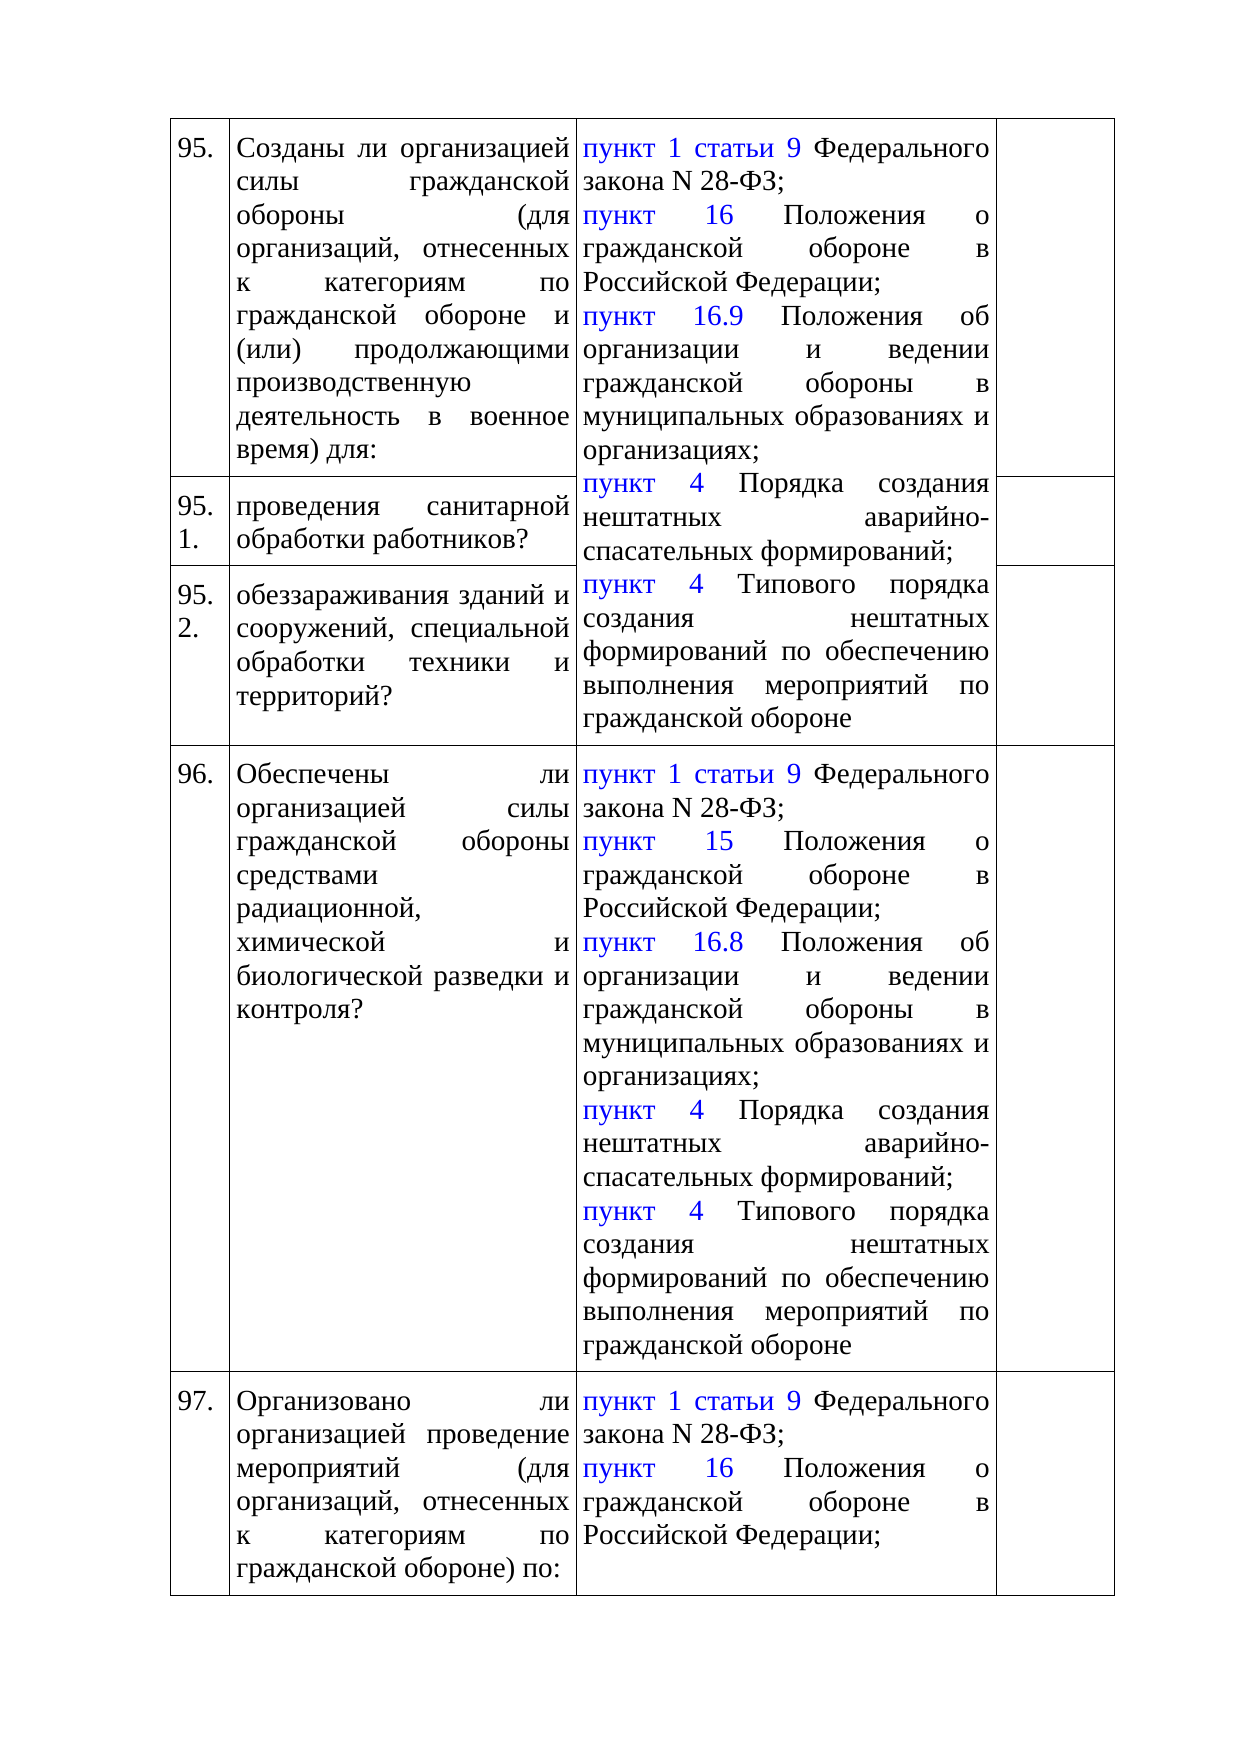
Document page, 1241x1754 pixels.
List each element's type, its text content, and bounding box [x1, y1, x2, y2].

table_cell Обеспечены ли организацией силы гражданской обороны средствами радиационной, химической и биологической разведки и контроля? [230, 746, 576, 1371]
table_cell [997, 1372, 1114, 1595]
table_cell обеззараживания зданий и сооружений, специальной обработки техники и территорий? [230, 566, 576, 745]
table_cell Организовано ли организацией проведение мероприятий (для организаций, отнесенных к категориям по гражданской обороне) по: [230, 1372, 576, 1595]
table_cell [997, 566, 1114, 745]
table_cell [997, 477, 1114, 565]
table_cell 95. [171, 119, 229, 476]
table_cell 97. [171, 1372, 229, 1595]
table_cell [577, 1372, 996, 1595]
table_cell Созданы ли организацией силы гражданской обороны (для организаций, отнесенных к категориям по гражданской обороне и (или) продолжающими производственную деятельность в военное время) для: [230, 119, 576, 476]
table_cell пункт 1 статьи 9 Федерального закона N 28-ФЗ; пункт 15 Положения о гражданской обороне в Российской Федерации; пункт 16.8 Положения об организации и ведении гражданской обороны в муниципальных образованиях и организациях; пункт 4 Порядка создания нештатных аварийно-спасательных формирований; пункт 4 Типового порядка создания нештатных формирований по обеспечению выполнения мероприятий по гражданской обороне [577, 746, 996, 1371]
table_cell 95.2. [171, 566, 229, 745]
table_cell проведения санитарной обработки работников? [230, 477, 576, 565]
table_cell [997, 119, 1114, 476]
table_cell 96. [171, 746, 229, 1371]
table_cell пункт 1 статьи 9 Федерального закона N 28-ФЗ; пункт 16 Положения о гражданской обороне в Российской Федерации; пункт 16.9 Положения об организации и ведении гражданской обороны в муниципальных образованиях и организациях; пункт 4 Порядка создания нештатных аварийно-спасательных формирований; пункт 4 Типового порядка создания нештатных формирований по обеспечению выполнения мероприятий по гражданской обороне [577, 119, 996, 745]
table_cell 95.1. [171, 477, 229, 565]
table_cell [997, 746, 1114, 1371]
